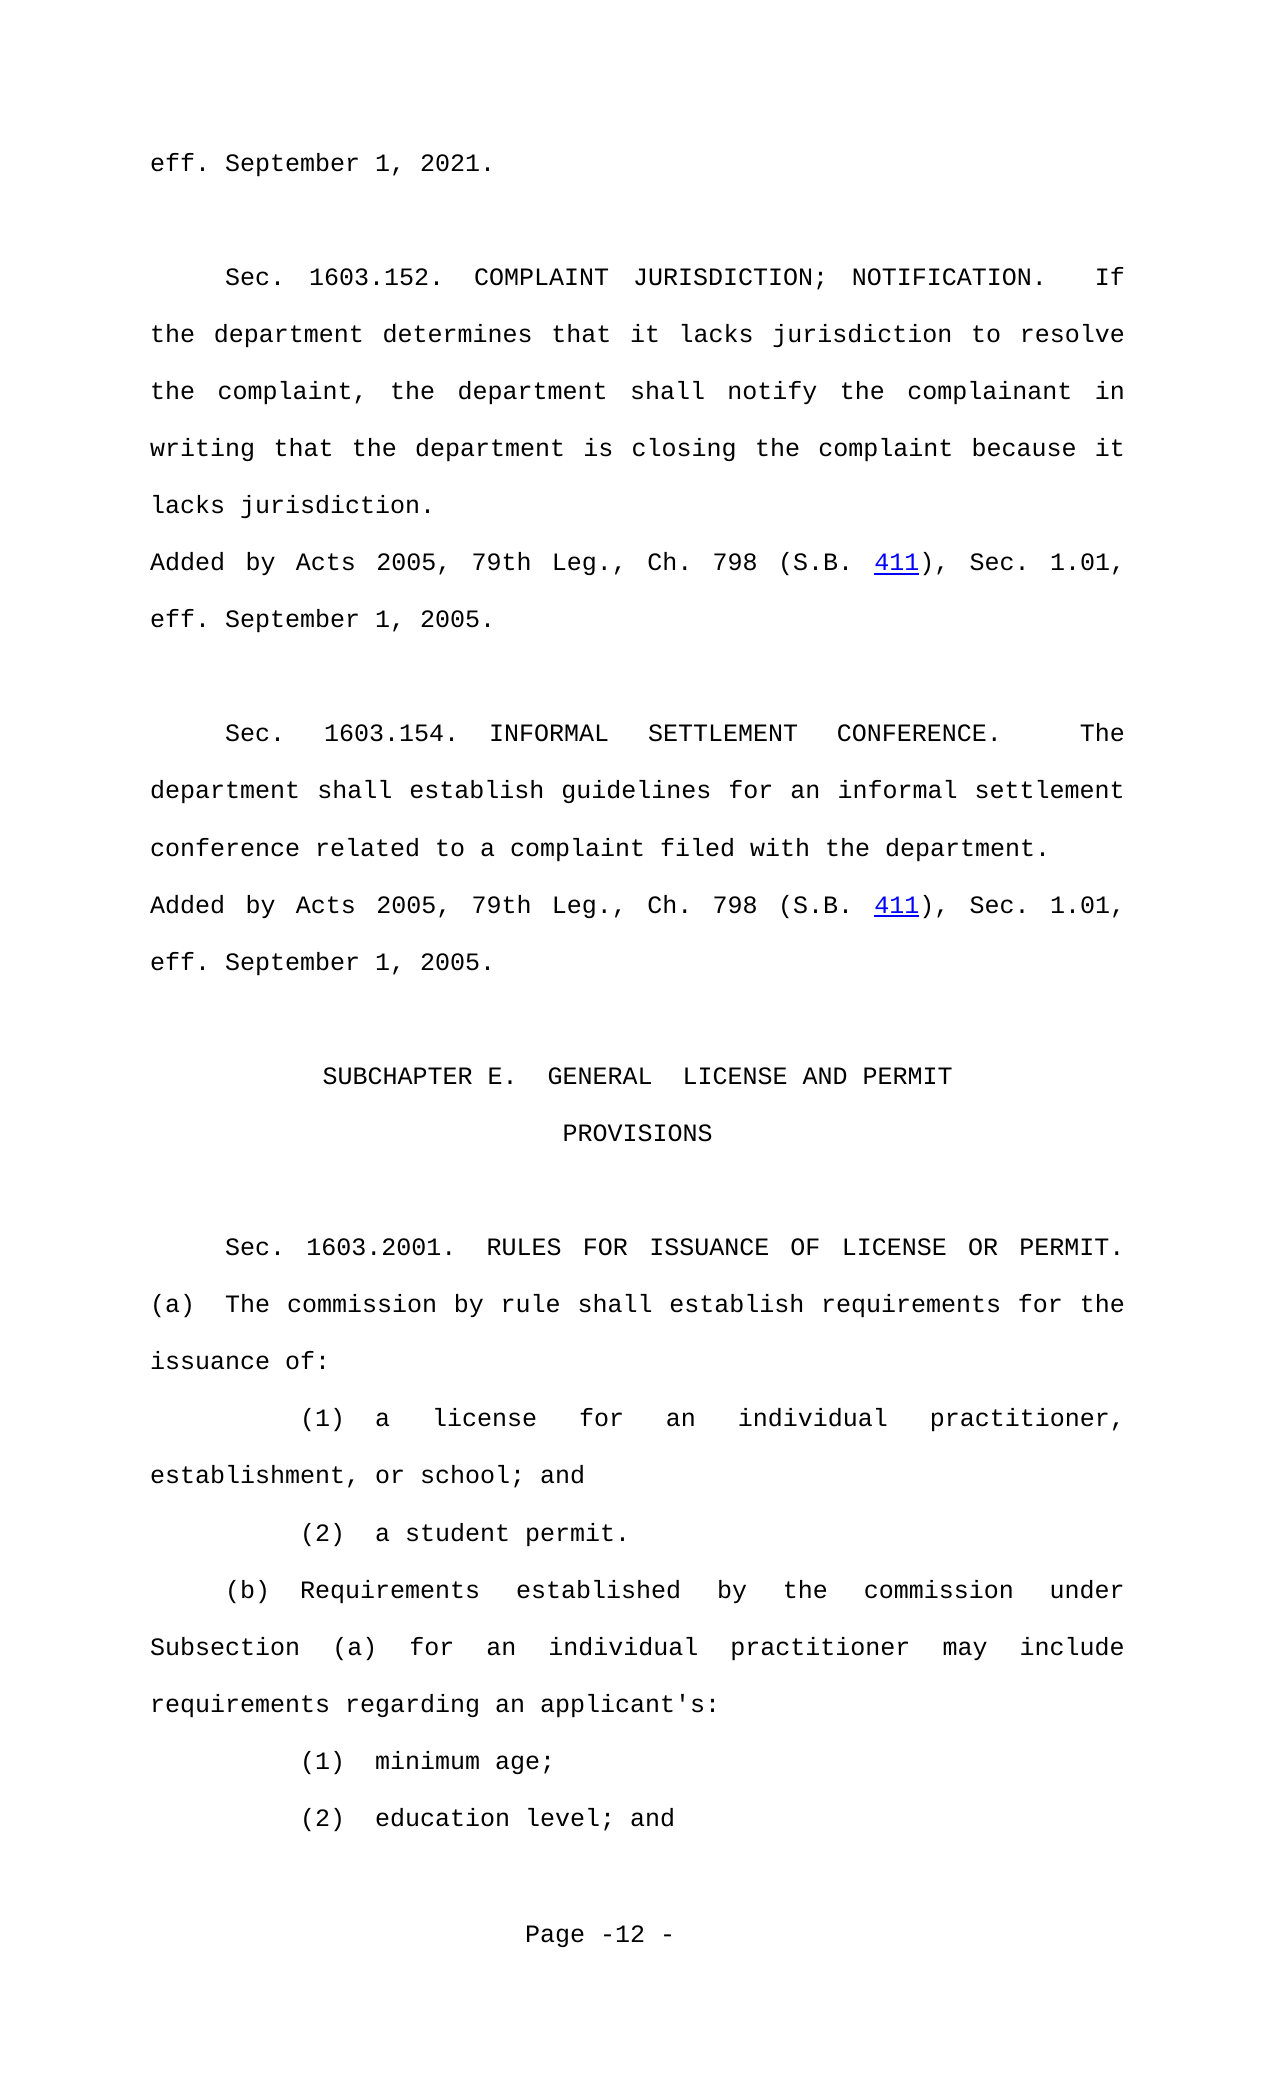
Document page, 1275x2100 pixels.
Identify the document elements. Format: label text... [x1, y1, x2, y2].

text Sec. 1603.154. INFORMAL SETTLEMENT CONFERENCE. The department shall establish guidelines for an informal settlement conference related to a complaint filed with the department. [150, 721, 1125, 863]
text (1) a license for an individual practitioner, establishment, or school; and [150, 1406, 1125, 1491]
text Added by Acts 2005, 79th Leg., Ch. 798 (S.B. 411), Sec. 1.01, eff. September 1, 2005. [150, 892, 1125, 978]
text Sec. 1603.152. COMPLAINT JURISDICTION; NOTIFICATION. If the department determines that it lacks jurisdiction to resolve the complaint, the department shall notify the complainant in writing that the department is closing the complaint because it lacks jurisdiction. [150, 264, 1125, 521]
text Added by Acts 2005, 79th Leg., Ch. 798 (S.B. 411), Sec. 1.01, eff. September 1, 2005. [150, 549, 1125, 635]
text (1) minimum age; [150, 1748, 1125, 1777]
text Sec. 1603.2001. RULES FOR ISSUANCE OF LICENSE OR PERMIT. (a) The commission by rule shall establish requirements for the issuance of: [150, 1234, 1125, 1377]
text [150, 150, 1125, 178]
text (2) a student permit. [150, 1520, 1125, 1548]
text PROVISIONS [150, 1120, 1125, 1149]
text (2) education level; and [150, 1805, 1125, 1834]
text SUBCHAPTER E. GENERAL LICENSE AND PERMIT [150, 1063, 1125, 1092]
text (b) Requirements established by the commission under Subsection (a) for an individual practitioner may include requirements regarding an applicant's: [150, 1577, 1125, 1720]
